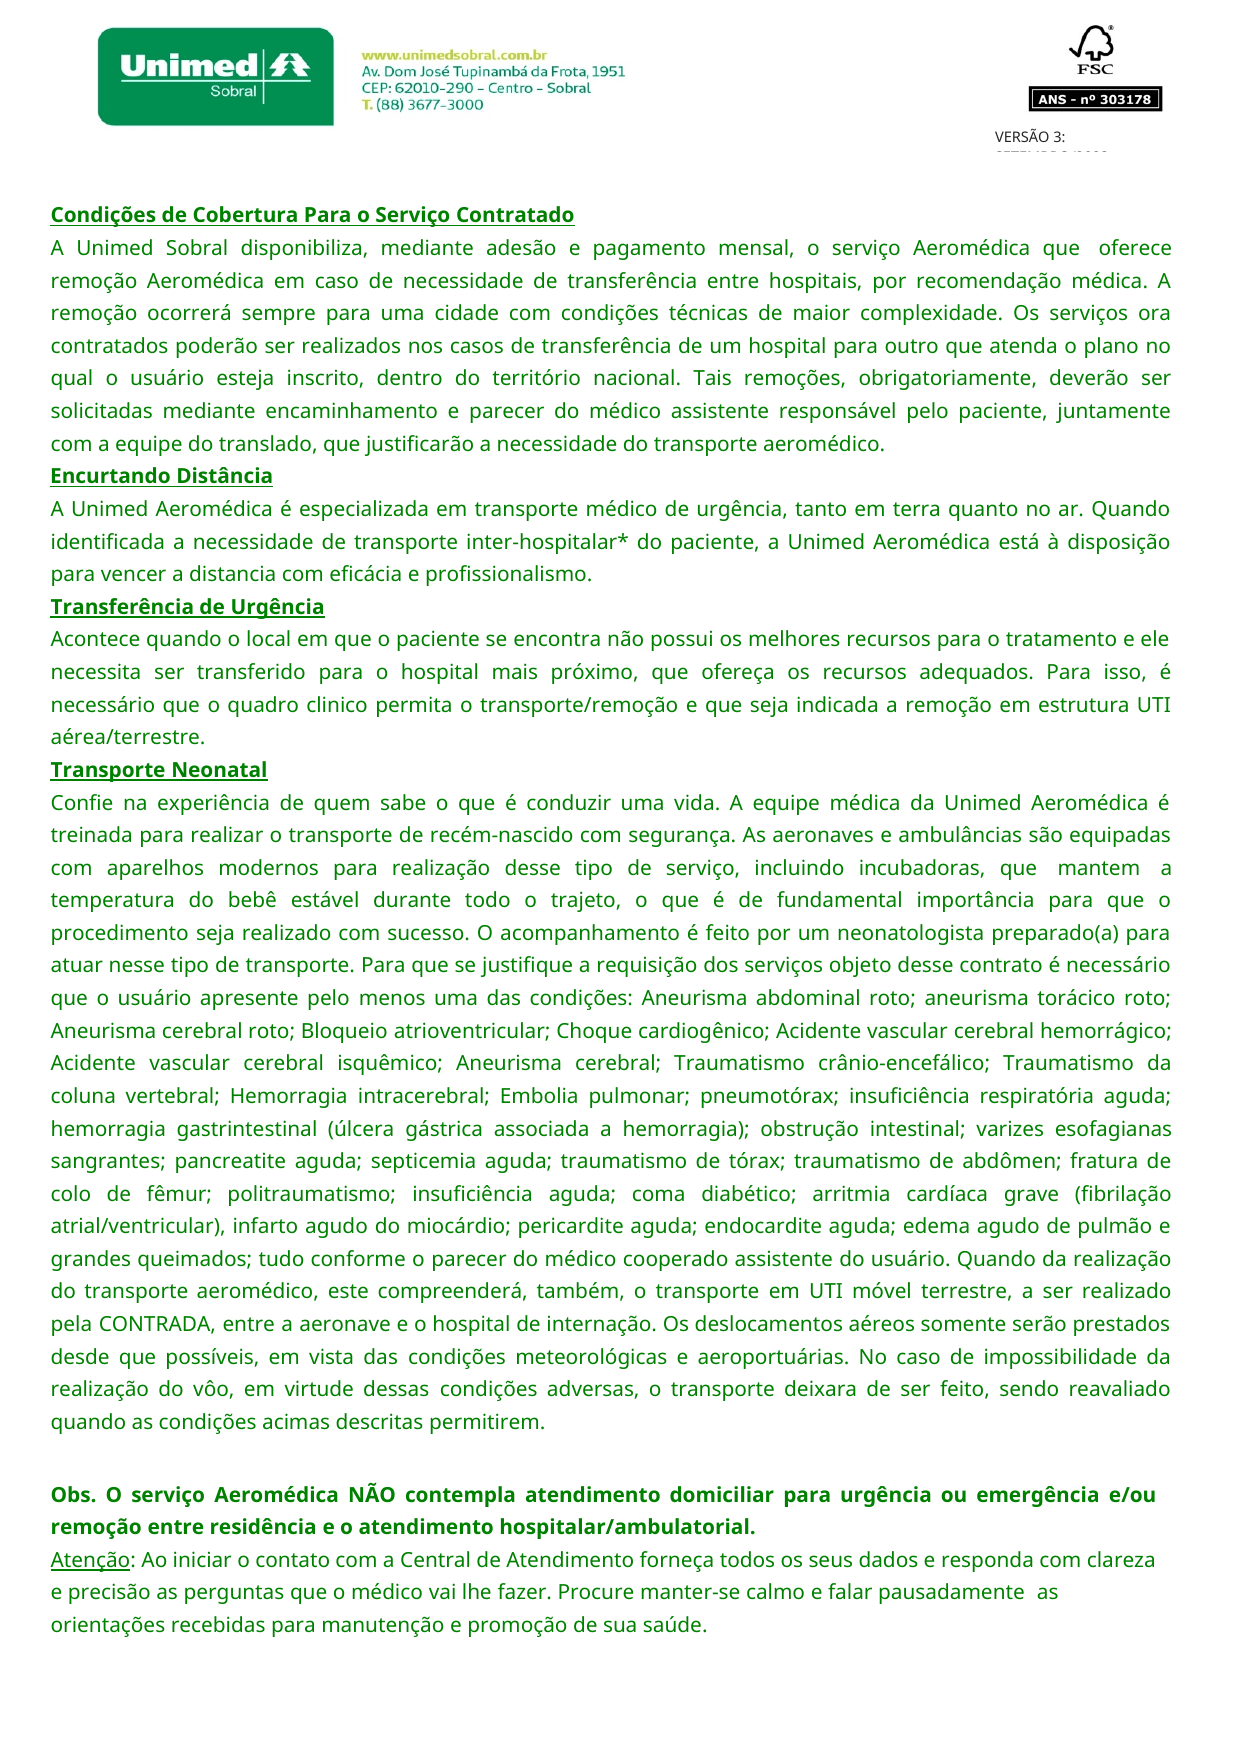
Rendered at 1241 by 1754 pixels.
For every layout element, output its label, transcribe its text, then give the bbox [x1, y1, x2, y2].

subtitle Obs. O serviço Aeromédica NÃO contempla atendimento domiciliar para urgência ou emergência e/ou remoção entre residência e o atendimento hospitalar/ambulatorial. [50, 1480, 1172, 1541]
subtitle Encurtando Distância [44, 461, 1223, 490]
text A Unimed Sobral disponibiliza, mediante adesão e pagamento mensal, o serviço Aeromédica que oferece remoção Aeromédica em caso de necessidade de transferência entre hospitais, por recomendação médica. A remoção ocorrerá sempre para uma cidade com condições técnicas de maior complexidade. Os serviços ora contratados poderão ser realizados nos casos de transferência de um hospital para outro que atenda o plano no qual o usuário esteja inscrito, dentro do território nacional. Tais remoções, obrigatoriamente, deverão ser solicitadas mediante encaminhamento e parecer do médico assistente responsável pelo paciente, juntamente com a equipe do translado, que justificarão a necessidade do transporte aeromédico. [50, 233, 1172, 457]
subtitle Transporte Neonatal [50, 755, 1172, 783]
subtitle Atenção: Ao iniciar o contato com a Central de Atendimento forneça todos os seus dados e responda com clareza e precisão as perguntas que o médico vai lhe fazer. Procure manter-se calmo e falar pausadamente as orientações recebidas para manutenção e promoção de sua saúde. [50, 1545, 1172, 1638]
subtitle Condições de Cobertura Para o Serviço Contratado [50, 201, 1223, 229]
text Acontece quando o local em que o paciente se encontra não possui os melhores recursos para o tratamento e ele necessita ser transferido para o hospital mais próximo, que ofereça os recursos adequados. Para isso, é necessário que o quadro clinico permita o transporte/remoção e que seja indicada a remoção em estrutura UTI aérea/terrestre. [50, 624, 1172, 751]
subtitle Transferência de Urgência [50, 592, 1223, 620]
text A Unimed Aeromédica é especializada em transporte médico de urgência, tanto em terra quanto no ar. Quando identificada a necessidade de transporte inter-hospitalar* do paciente, a Unimed Aeromédica está à disposição para vencer a distancia com eficácia e profissionalismo. [50, 494, 1172, 588]
picture [84, 12, 1165, 132]
text Confie na experiência de quem sabe o que é conduzir uma vida. A equipe médica da Unimed Aeromédica é treinada para realizar o transporte de recém-nascido com segurança. As aeronaves e ambulâncias são equipadas com aparelhos modernos para realização desse tipo de serviço, incluindo incubadoras, que mantem a temperatura do bebê estável durante todo o trajeto, o que é de fundamental importância para que o procedimento seja realizado com sucesso. O acompanhamento é feito por um neonatologista preparado(a) para atuar nesse tipo de transporte. Para que se justifique a requisição dos serviços objeto desse contrato é necessário que o usuário apresente pelo menos uma das condições: Aneurisma abdominal roto; aneurisma torácico roto; Aneurisma cerebral roto; Bloqueio atrioventricular; Choque cardiogênico; Acidente vascular cerebral hemorrágico; Acidente vascular cerebral isquêmico; Aneurisma cerebral; Traumatismo crânio-encefálico; Traumatismo da coluna vertebral; Hemorragia intracerebral; Embolia pulmonar; pneumotórax; insuficiência respiratória aguda; hemorragia gastrintestinal (úlcera gástrica associada a hemorragia); obstrução intestinal; varizes esofagianas sangrantes; pancreatite aguda; septicemia aguda; traumatismo de tórax; traumatismo de abdômen; fratura de colo de fêmur; politraumatismo; insuficiência aguda; coma diabético; arritmia cardíaca grave (fibrilação atrial/ventricular), infarto agudo do miocárdio; pericardite aguda; endocardite aguda; edema agudo de pulmão e grandes queimados; tudo conforme o parecer do médico cooperado assistente do usuário. Quando da realização do transporte aeromédico, este compreenderá, também, o transporte em UTI móvel terrestre, a ser realizado pela CONTRADA, entre a aeronave e o hospital de internação. Os deslocamentos aéreos somente serão prestados desde que possíveis, em vista das condições meteorológicas e aeroportuárias. No caso de impossibilidade da realização do vôo, em virtude dessas condições adversas, o transporte deixara de ser feito, sendo reavaliado quando as condições acimas descritas permitirem. [50, 788, 1172, 1436]
